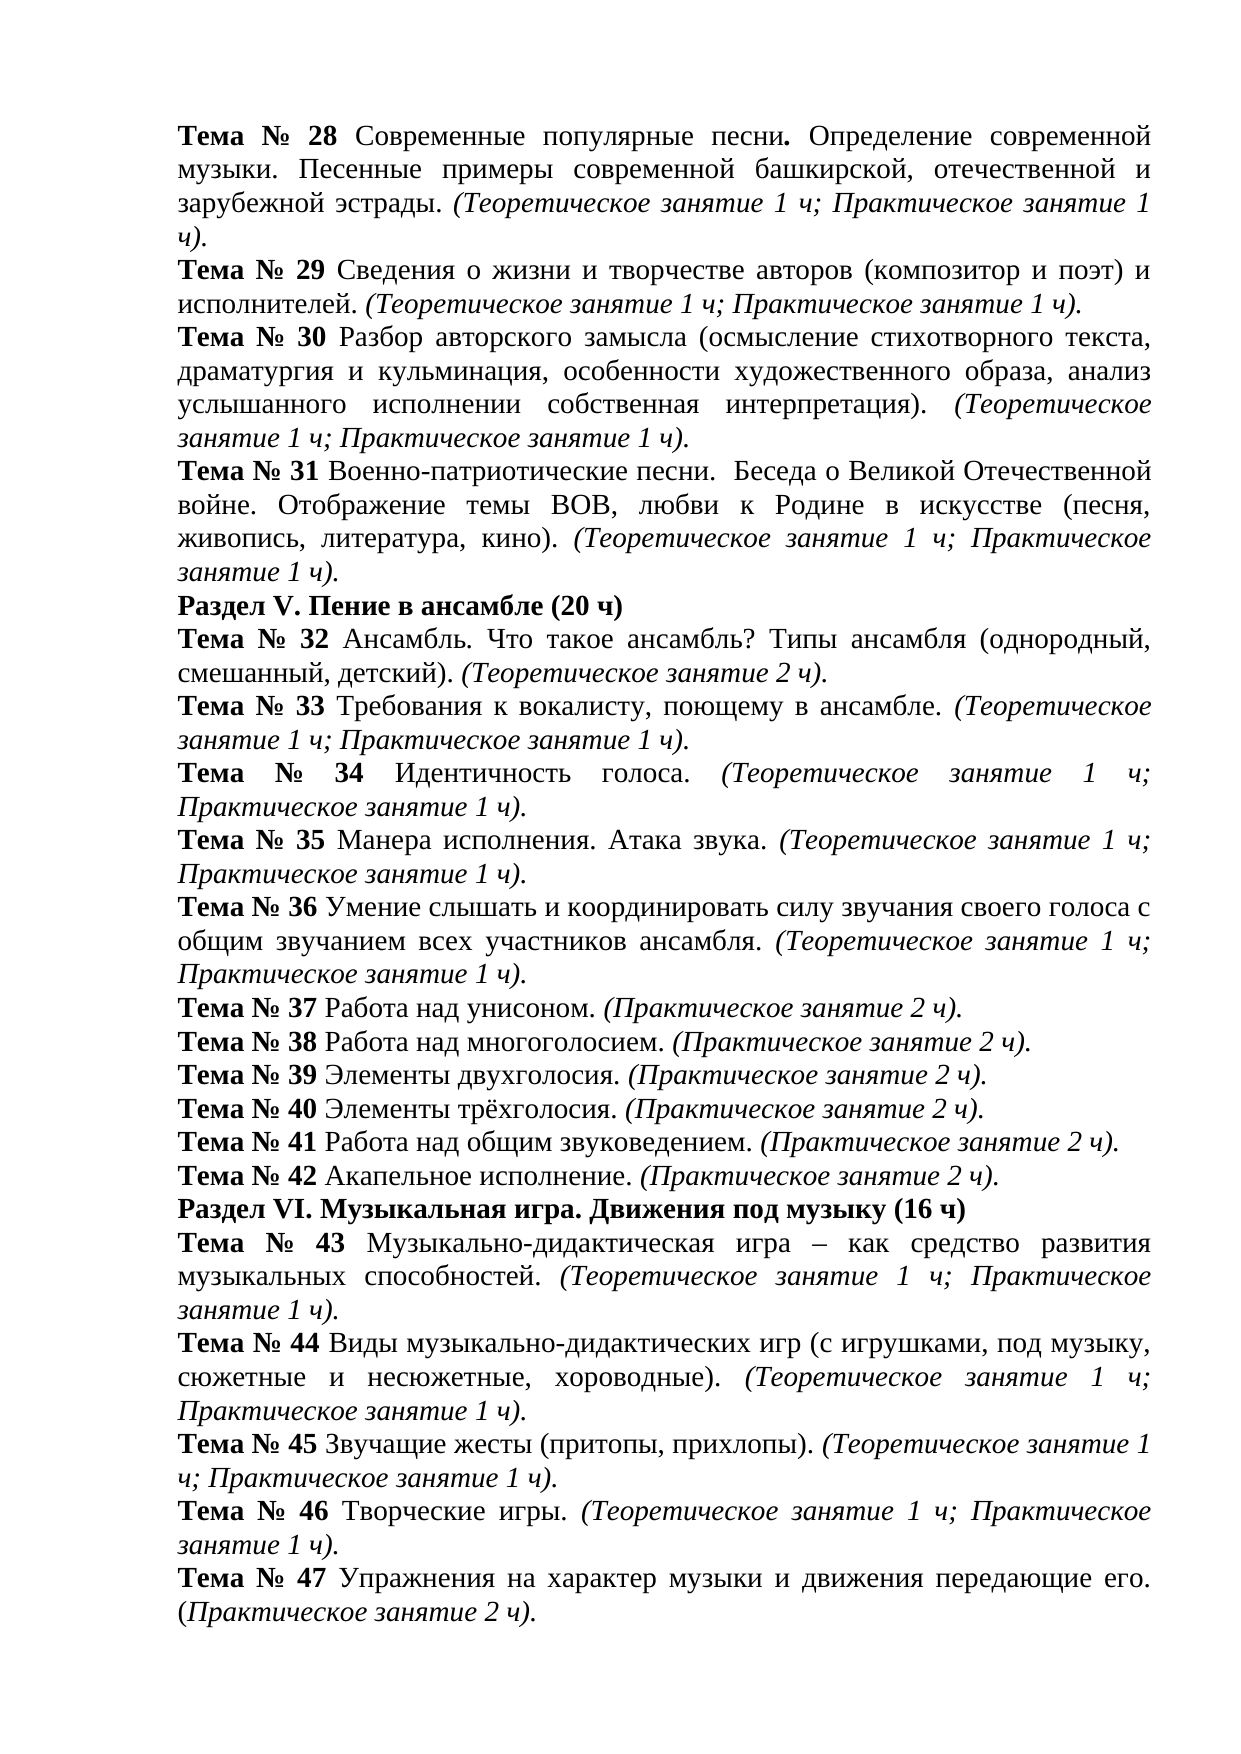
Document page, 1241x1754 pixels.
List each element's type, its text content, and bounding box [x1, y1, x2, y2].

text Тема № 28 Современные популярные песни. Определение современной музыки. Песенные примеры современной башкирской, отечественной и зарубежной эстрады. (Теоретическое занятие 1 ч; Практическое занятие 1 ч). [177, 118, 1152, 252]
text Раздел VI. Музыкальная игра. Движения под музыку (16 ч) [177, 1191, 1152, 1225]
text Раздел V. Пение в ансамбле (20 ч) [177, 588, 1152, 621]
text Тема № 46 Творческие игры. (Теоретическое занятие 1 ч; Практическое занятие 1 ч). [177, 1493, 1152, 1560]
text Тема № 47 Упражнения на характер музыки и движения передающие его. (Практическое занятие 2 ч). [177, 1560, 1152, 1627]
text Тема № 38 Работа над многоголосием. (Практическое занятие 2 ч). [177, 1024, 1152, 1057]
text Тема № 39 Элементы двухголосия. (Практическое занятие 2 ч). [177, 1057, 1152, 1091]
text Тема № 45 Звучащие жесты (притопы, прихлопы). (Теоретическое занятие 1 ч; Практическое занятие 1 ч). [177, 1426, 1152, 1493]
text Тема № 36 Умение слышать и координировать силу звучания своего голоса с общим звучанием всех участников ансамбля. (Теоретическое занятие 1 ч; Практическое занятие 1 ч). [177, 889, 1152, 990]
text Тема № 31 Военно-патриотические песни. Беседа о Великой Отечественной войне. Отображение темы ВОВ, любви к Родине в искусстве (песня, живопись, литература, кино). (Теоретическое занятие 1 ч; Практическое занятие 1 ч). [177, 453, 1152, 588]
text Тема № 41 Работа над общим звуковедением. (Практическое занятие 2 ч). [177, 1124, 1152, 1158]
text Тема № 37 Работа над унисоном. (Практическое занятие 2 ч). [177, 990, 1152, 1024]
text Тема № 35 Манера исполнения. Атака звука. (Теоретическое занятие 1 ч; Практическое занятие 1 ч). [177, 822, 1152, 889]
text Тема № 42 Акапельное исполнение. (Практическое занятие 2 ч). [177, 1158, 1152, 1191]
text Тема № 33 Требования к вокалисту, поющему в ансамбле. (Теоретическое занятие 1 ч; Практическое занятие 1 ч). [177, 688, 1152, 755]
text Тема № 43 Музыкально-дидактическая игра – как средство развития музыкальных способностей. (Теоретическое занятие 1 ч; Практическое занятие 1 ч). [177, 1225, 1152, 1326]
text Тема № 44 Виды музыкально-дидактических игр (с игрушками, под музыку, сюжетные и несюжетные, хороводные). (Теоретическое занятие 1 ч; Практическое занятие 1 ч). [177, 1326, 1152, 1426]
text Тема № 34 Идентичность голоса. (Теоретическое занятие 1 ч; Практическое занятие 1 ч). [177, 755, 1152, 822]
text Тема № 29 Сведения о жизни и творчестве авторов (композитор и поэт) и исполнителей. (Теоретическое занятие 1 ч; Практическое занятие 1 ч). [177, 252, 1152, 319]
text Тема № 32 Ансамбль. Что такое ансамбль? Типы ансамбля (однородный, смешанный, детский). (Теоретическое занятие 2 ч). [177, 621, 1152, 688]
text Тема № 30 Разбор авторского замысла (осмысление стихотворного текста, драматургия и кульминация, особенности художественного образа, анализ услышанного исполнении собственная интерпретация). (Теоретическое занятие 1 ч; Практическое занятие 1 ч). [177, 319, 1152, 453]
text Тема № 40 Элементы трёхголосия. (Практическое занятие 2 ч). [177, 1091, 1152, 1124]
